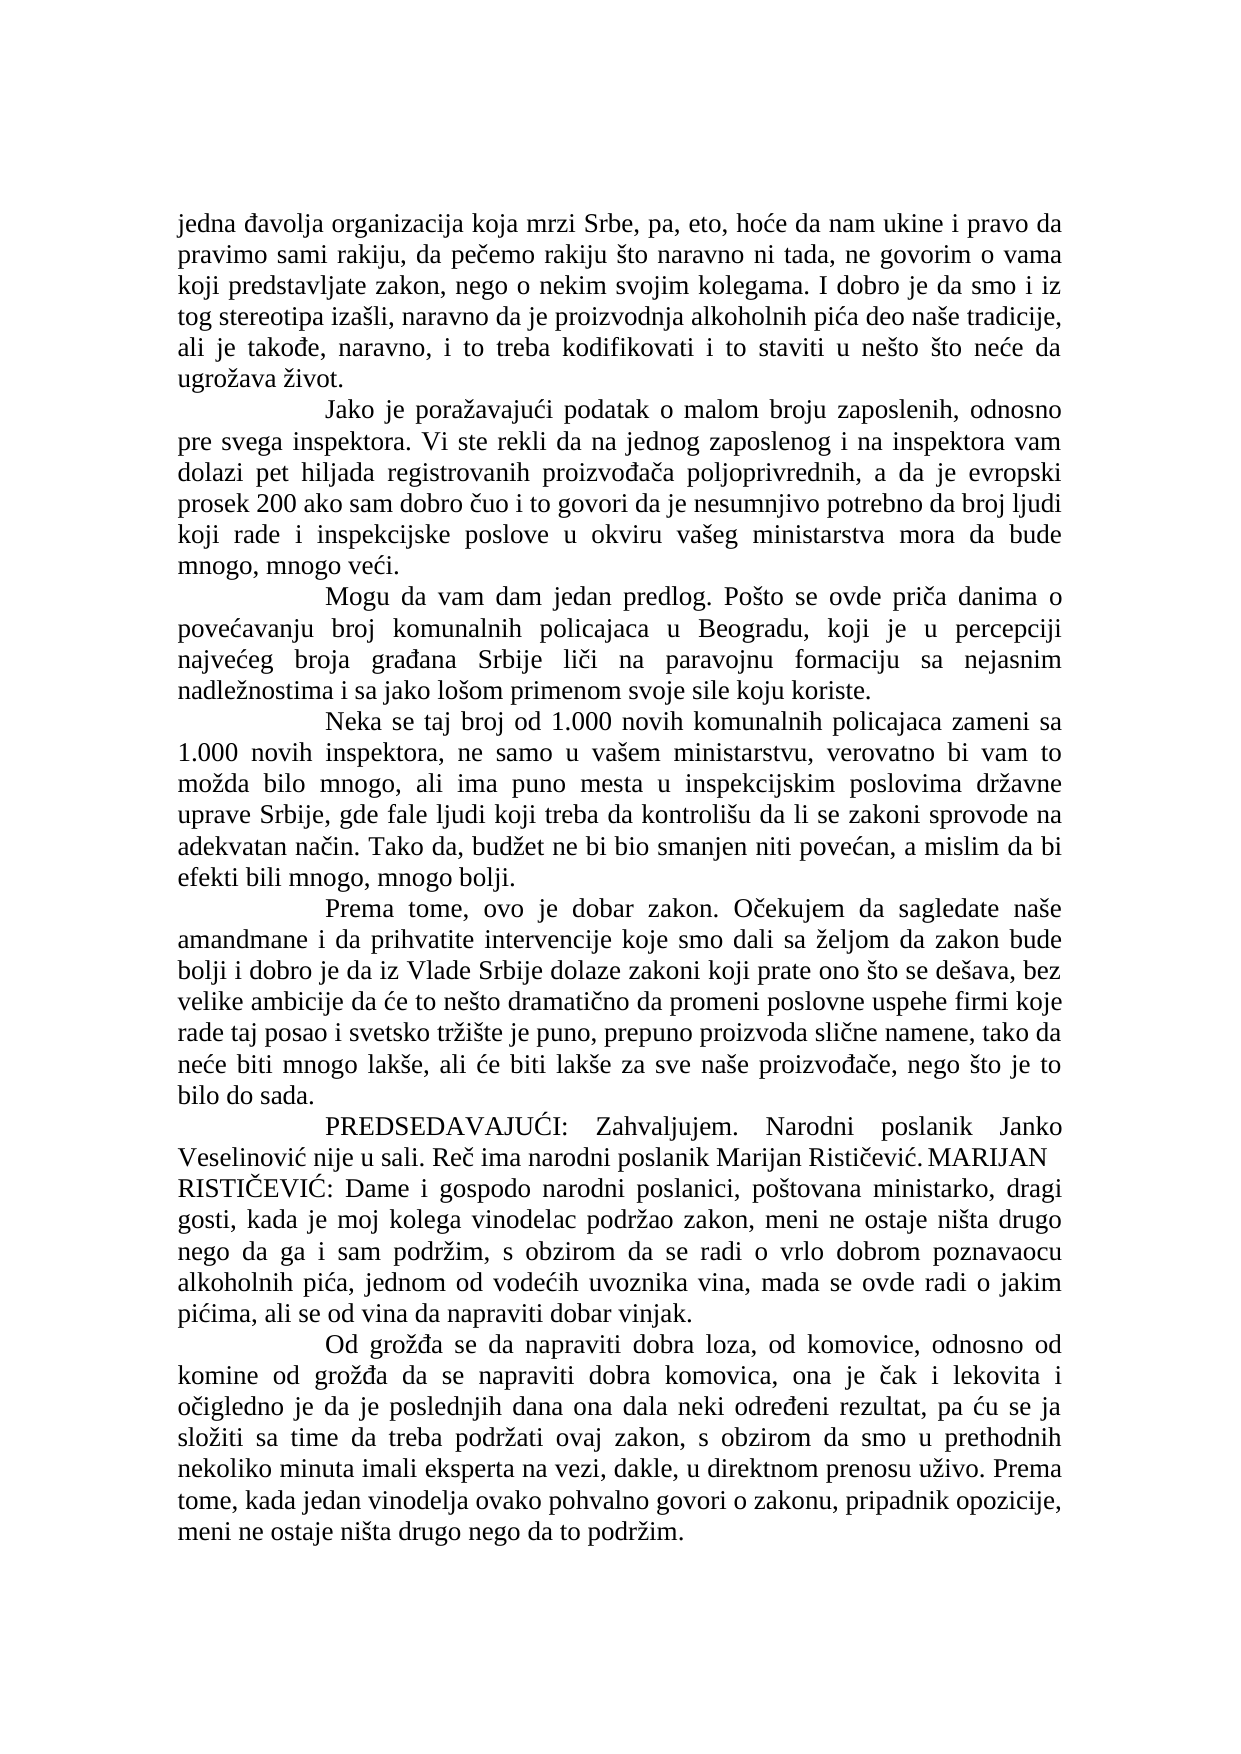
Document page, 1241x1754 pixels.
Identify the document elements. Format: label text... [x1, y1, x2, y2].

text Jako je poražavajući podatak o malom broju zaposlenih, odnosno pre svega inspektora. Vi ste rekli da na jednog zaposlenog i na inspektora vam dolazi pet hiljada registrovanih proizvođača poljoprivrednih, a da je evropski prosek 200 ako sam dobro čuo i to govori da je nesumnjivo potrebno da broj ljudi koji rade i inspekcijske poslove u okviru vašeg ministarstva mora da bude mnogo, mnogo veći. [177, 394, 1063, 581]
text Prema tome, ovo je dobar zakon. Očekujem da sagledate naše amandmane i da prihvatite intervencije koje smo dali sa željom da zakon bude bolji i dobro je da iz Vlade Srbije dolaze zakoni koji prate ono što se dešava, bez velike ambicije da će to nešto dramatično da promeni poslovne uspehe firmi koje rade taj posao i svetsko tržište je puno, prepuno proizvoda slične namene, tako da neće biti mnogo lakše, ali će biti lakše za sve naše proizvođače, nego što je to bilo do sada. [177, 892, 1063, 1110]
text Mogu da vam dam jedan predlog. Pošto se ovde priča danima o povećavanju broj komunalnih policajaca u Beogradu, koji je u percepciji najvećeg broja građana Srbije liči na paravojnu formaciju sa nejasnim nadležnostima i sa jako lošom primenom svoje sile koju koriste. [177, 581, 1063, 705]
text Neka se taj broj od 1.000 novih komunalnih policajaca zameni sa 1.000 novih inspektora, ne samo u vašem ministarstvu, verovatno bi vam to možda bilo mnogo, ali ima puno mesta u inspekcijskim poslovima državne uprave Srbije, gde fale ljudi koji treba da kontrolišu da li se zakoni sprovode na adekvatan način. Tako da, budžet ne bi bio smanjen niti povećan, a mislim da bi efekti bili mnogo, mnogo bolji. [177, 705, 1063, 892]
text PREDSEDAVAJUĆI: Zahvaljujem. Narodni poslanik Janko Veselinović nije u sali. Reč ima narodni poslanik Marijan Rističević. MARIJAN RISTIČEVIĆ: Dame i gospodo narodni poslanici, poštovana ministarko, dragi gosti, kada je moj kolega vinodelac podržao zakon, meni ne ostaje ništa drugo nego da ga i sam podržim, s obzirom da se radi o vrlo dobrom poznavaocu alkoholnih pića, jednom od vodećih uvoznika vina, mada se ovde radi o jakim pićima, ali se od vina da napraviti dobar vinjak. [177, 1110, 1063, 1328]
text Od grožđa se da napraviti dobra loza, od komovice, odnosno od komine od grožđa da se napraviti dobra komovica, ona je čak i lekovita i očigledno je da je poslednjih dana ona dala neki određeni rezultat, pa ću se ja složiti sa time da treba podržati ovaj zakon, s obzirom da smo u prethodnih nekoliko minuta imali eksperta na vezi, dakle, u direktnom prenosu uživo. Prema tome, kada jedan vinodelja ovako pohvalno govori o zakonu, pripadnik opozicije, meni ne ostaje ništa drugo nego da to podržim. [177, 1328, 1063, 1546]
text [177, 207, 1063, 394]
